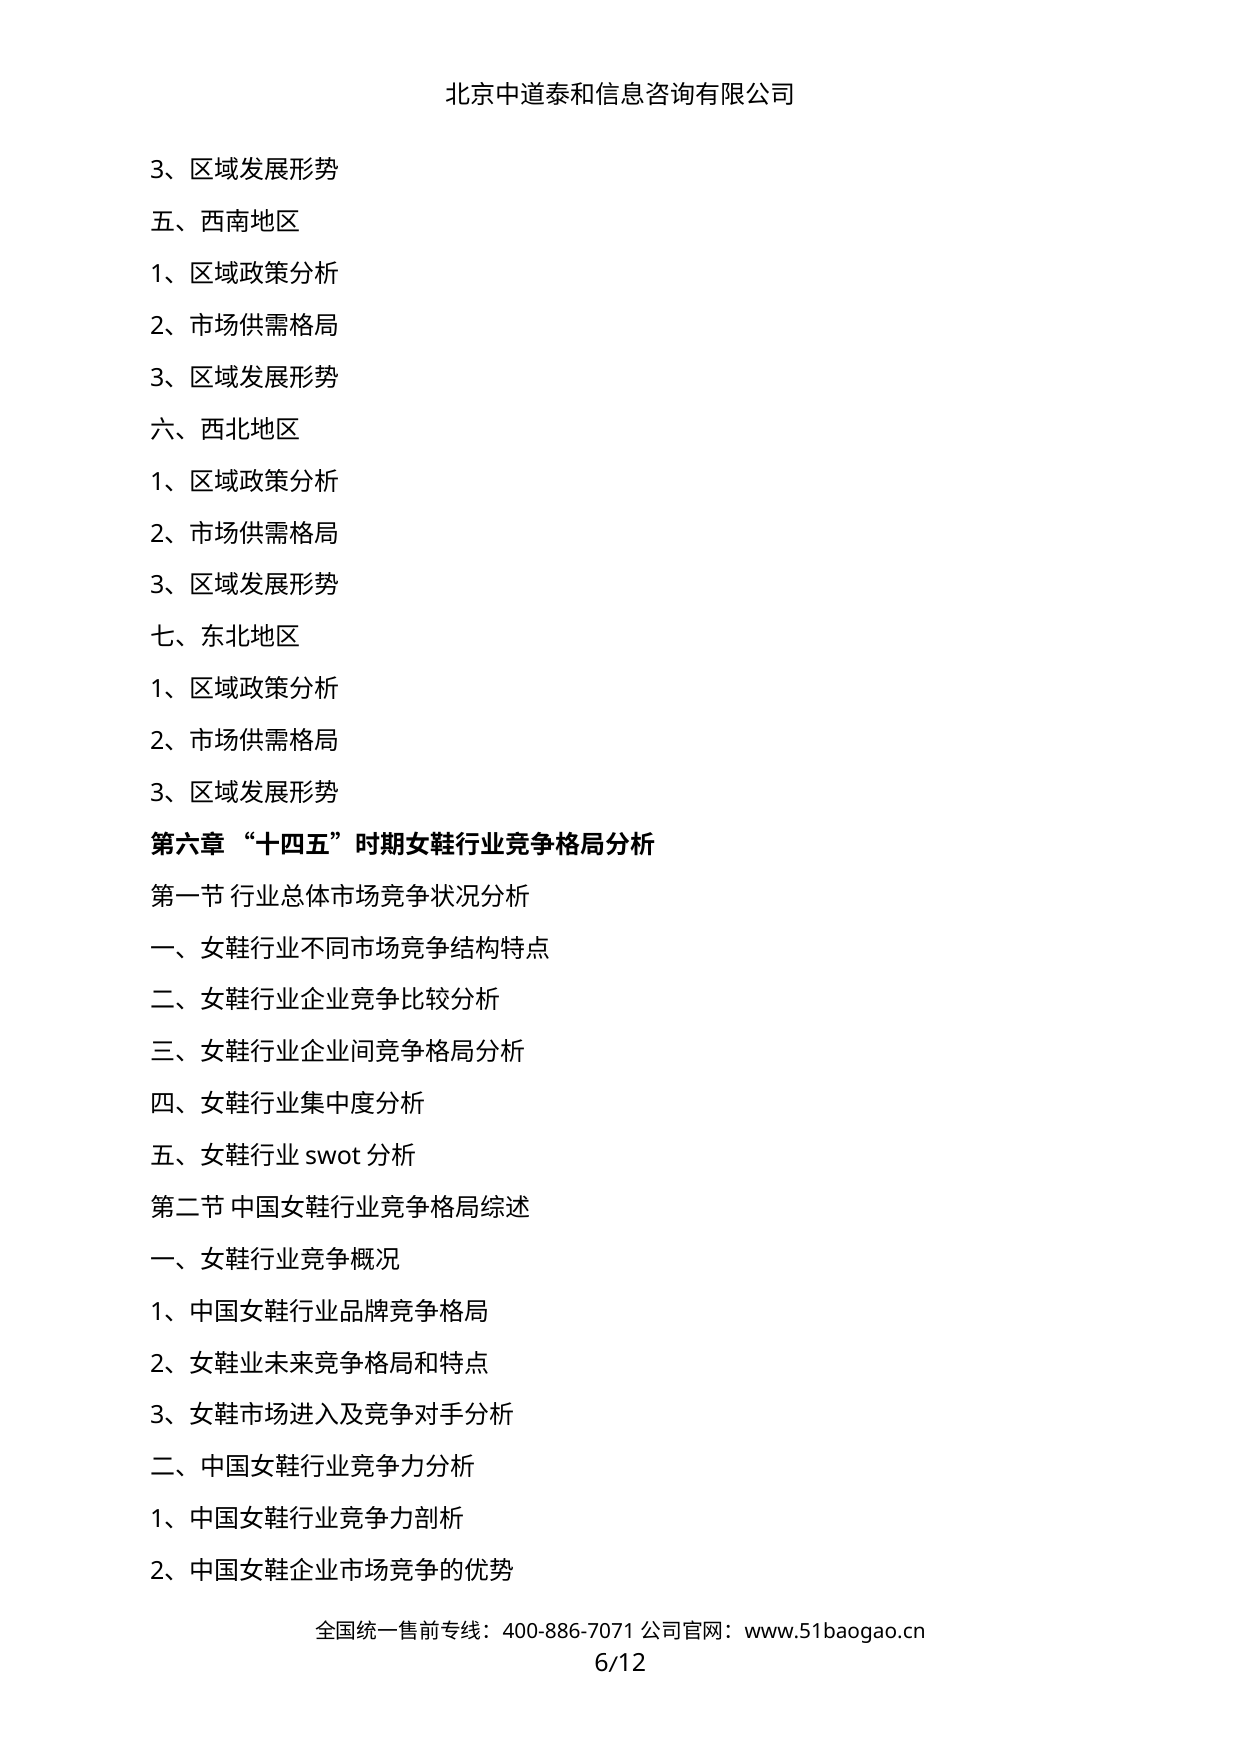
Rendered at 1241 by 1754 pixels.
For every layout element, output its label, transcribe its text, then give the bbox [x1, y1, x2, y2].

text 七、东北地区 [150, 617, 1090, 653]
text 五、西南地区 [150, 202, 1090, 238]
text 六、西北地区 [150, 409, 1090, 446]
text 1、中国女鞋行业品牌竞争格局 [150, 1291, 1090, 1327]
text 3、区域发展形势 [150, 565, 1090, 601]
text 第一节 行业总体市场竞争状况分析 [150, 876, 1090, 912]
text 一、女鞋行业竞争概况 [150, 1239, 1090, 1276]
text 2、市场供需格局 [150, 306, 1090, 342]
text 二、女鞋行业企业竞争比较分析 [150, 980, 1090, 1016]
text 2、女鞋业未来竞争格局和特点 [150, 1343, 1090, 1379]
text 3、区域发展形势 [150, 772, 1090, 809]
text 1、区域政策分析 [150, 669, 1090, 705]
text 二、中国女鞋行业竞争力分析 [150, 1447, 1090, 1483]
text 四、女鞋行业集中度分析 [150, 1084, 1090, 1120]
text 第六章 “十四五”时期女鞋行业竞争格局分析 [150, 824, 1090, 861]
text 3、区域发展形势 [150, 357, 1090, 394]
text 1、区域政策分析 [150, 254, 1090, 290]
text 3、女鞋市场进入及竞争对手分析 [150, 1395, 1090, 1431]
text 三、女鞋行业企业间竞争格局分析 [150, 1032, 1090, 1068]
text 第二节 中国女鞋行业竞争格局综述 [150, 1187, 1090, 1224]
text 2、市场供需格局 [150, 513, 1090, 549]
text 五、女鞋行业swot分析 [150, 1136, 1090, 1172]
text 3、区域发展形势 [150, 150, 1090, 186]
text 2、市场供需格局 [150, 721, 1090, 757]
text 一、女鞋行业不同市场竞争结构特点 [150, 928, 1090, 964]
text 2、中国女鞋企业市场竞争的优势 [150, 1551, 1090, 1587]
text 1、区域政策分析 [150, 461, 1090, 497]
text 1、中国女鞋行业竞争力剖析 [150, 1499, 1090, 1535]
